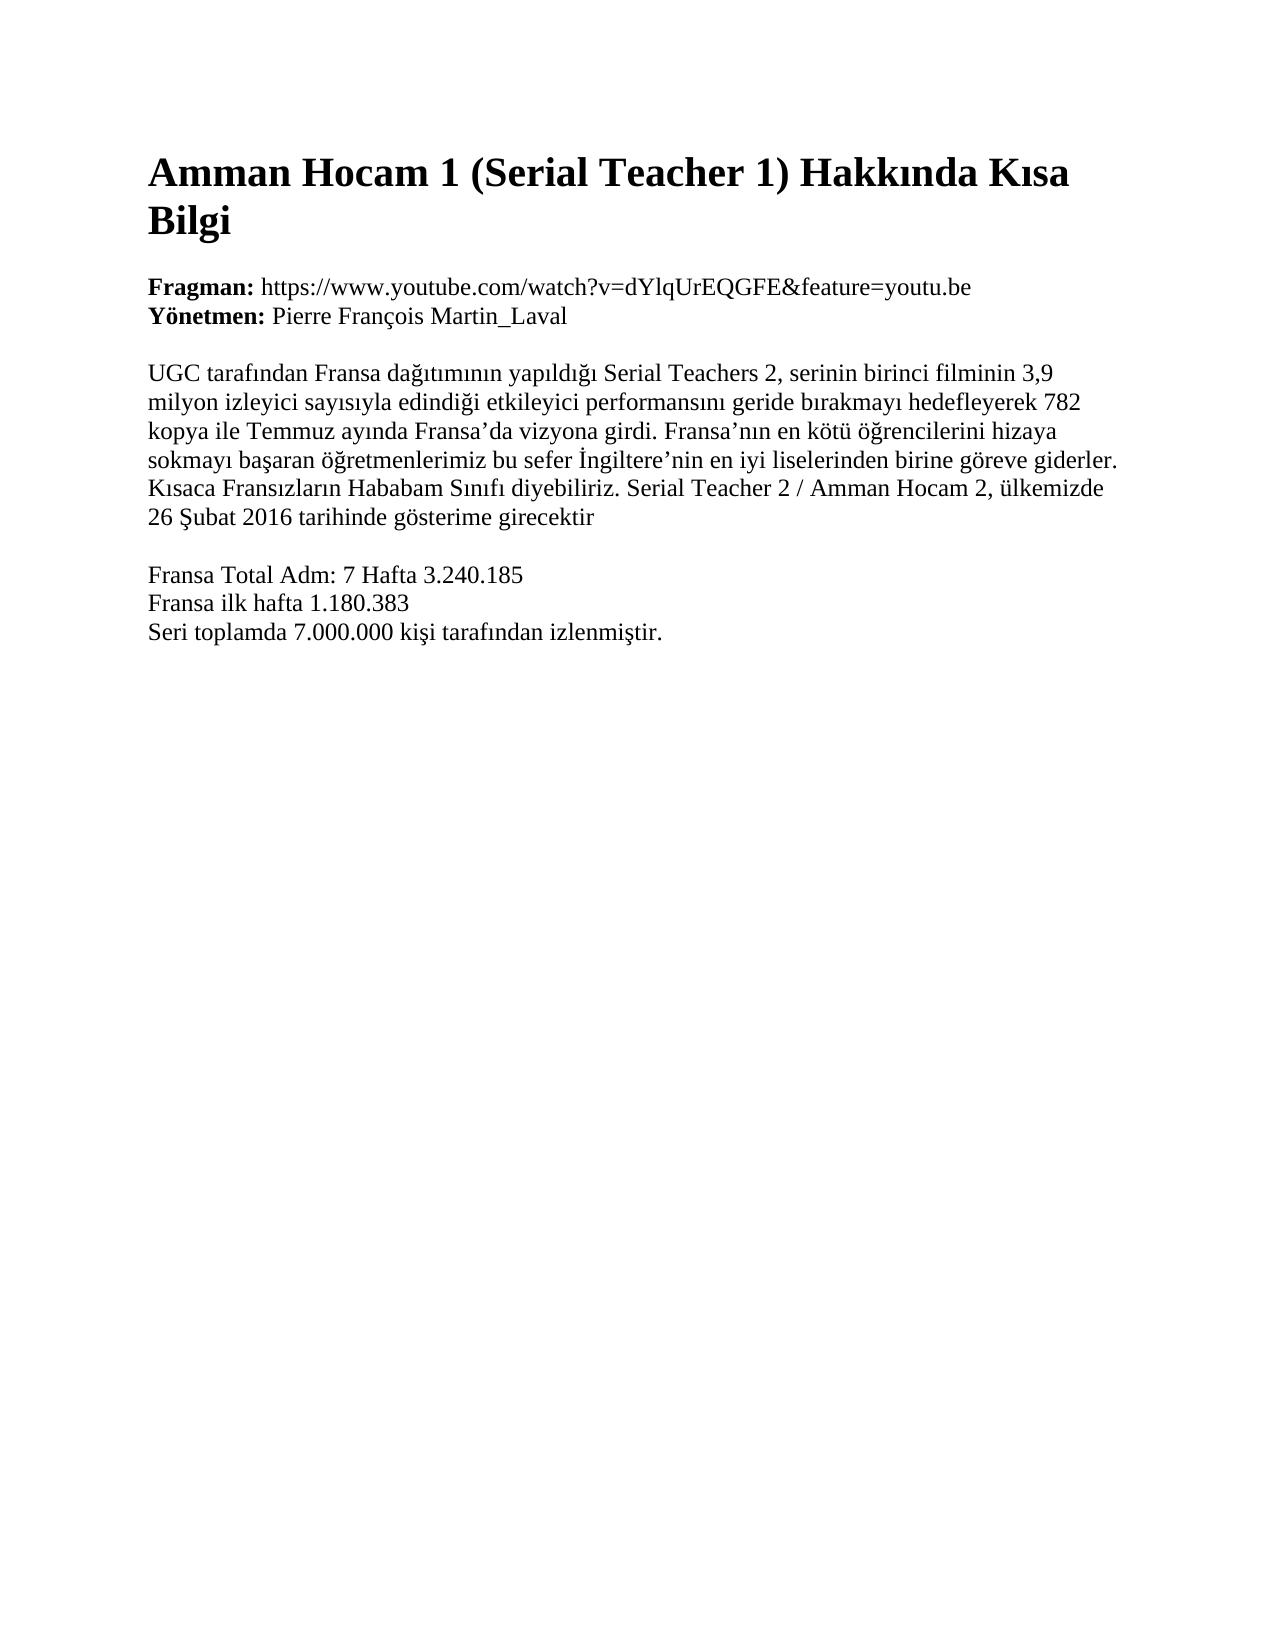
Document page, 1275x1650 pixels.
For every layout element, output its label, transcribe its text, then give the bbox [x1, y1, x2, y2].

text Seri toplamda 7.000.000 kişi tarafından izlenmiştir. [148, 617, 1127, 646]
text Fransa Total Adm: 7 Hafta 3.240.185 [148, 560, 1127, 588]
text Fransa ilk hafta 1.180.383 [148, 588, 1127, 617]
text UGC tarafından Fransa dağıtımının yapıldığı Serial Teachers 2, serinin birinci filminin 3,9 milyon izleyici sayısıyla edindiği etkileyici performansını geride bırakmayı hedefleyerek 782 kopya ile Temmuz ayında Fransa’da vizyona girdi. Fransa’nın en kötü öğrencilerini hizaya sokmayı başaran öğretmenlerimiz bu sefer İngiltere’nin en iyi liselerinden birine göreve giderler. Kısaca Fransızların Hababam Sınıfı diyebiliriz. Serial Teacher 2 / Amman Hocam 2, ülkemizde 26 Şubat 2016 tarihinde gösterime girecektir [148, 358, 1127, 531]
text Fragman: https://www.youtube.com/watch?v=dYlqUrEQGFE&feature=youtu.be [148, 272, 1127, 301]
text Amman Hocam 1 (Serial Teacher 1) Hakkında Kısa Bilgi [148, 148, 1127, 243]
text Yönetmen: Pierre François Martin_Laval [148, 301, 1127, 330]
